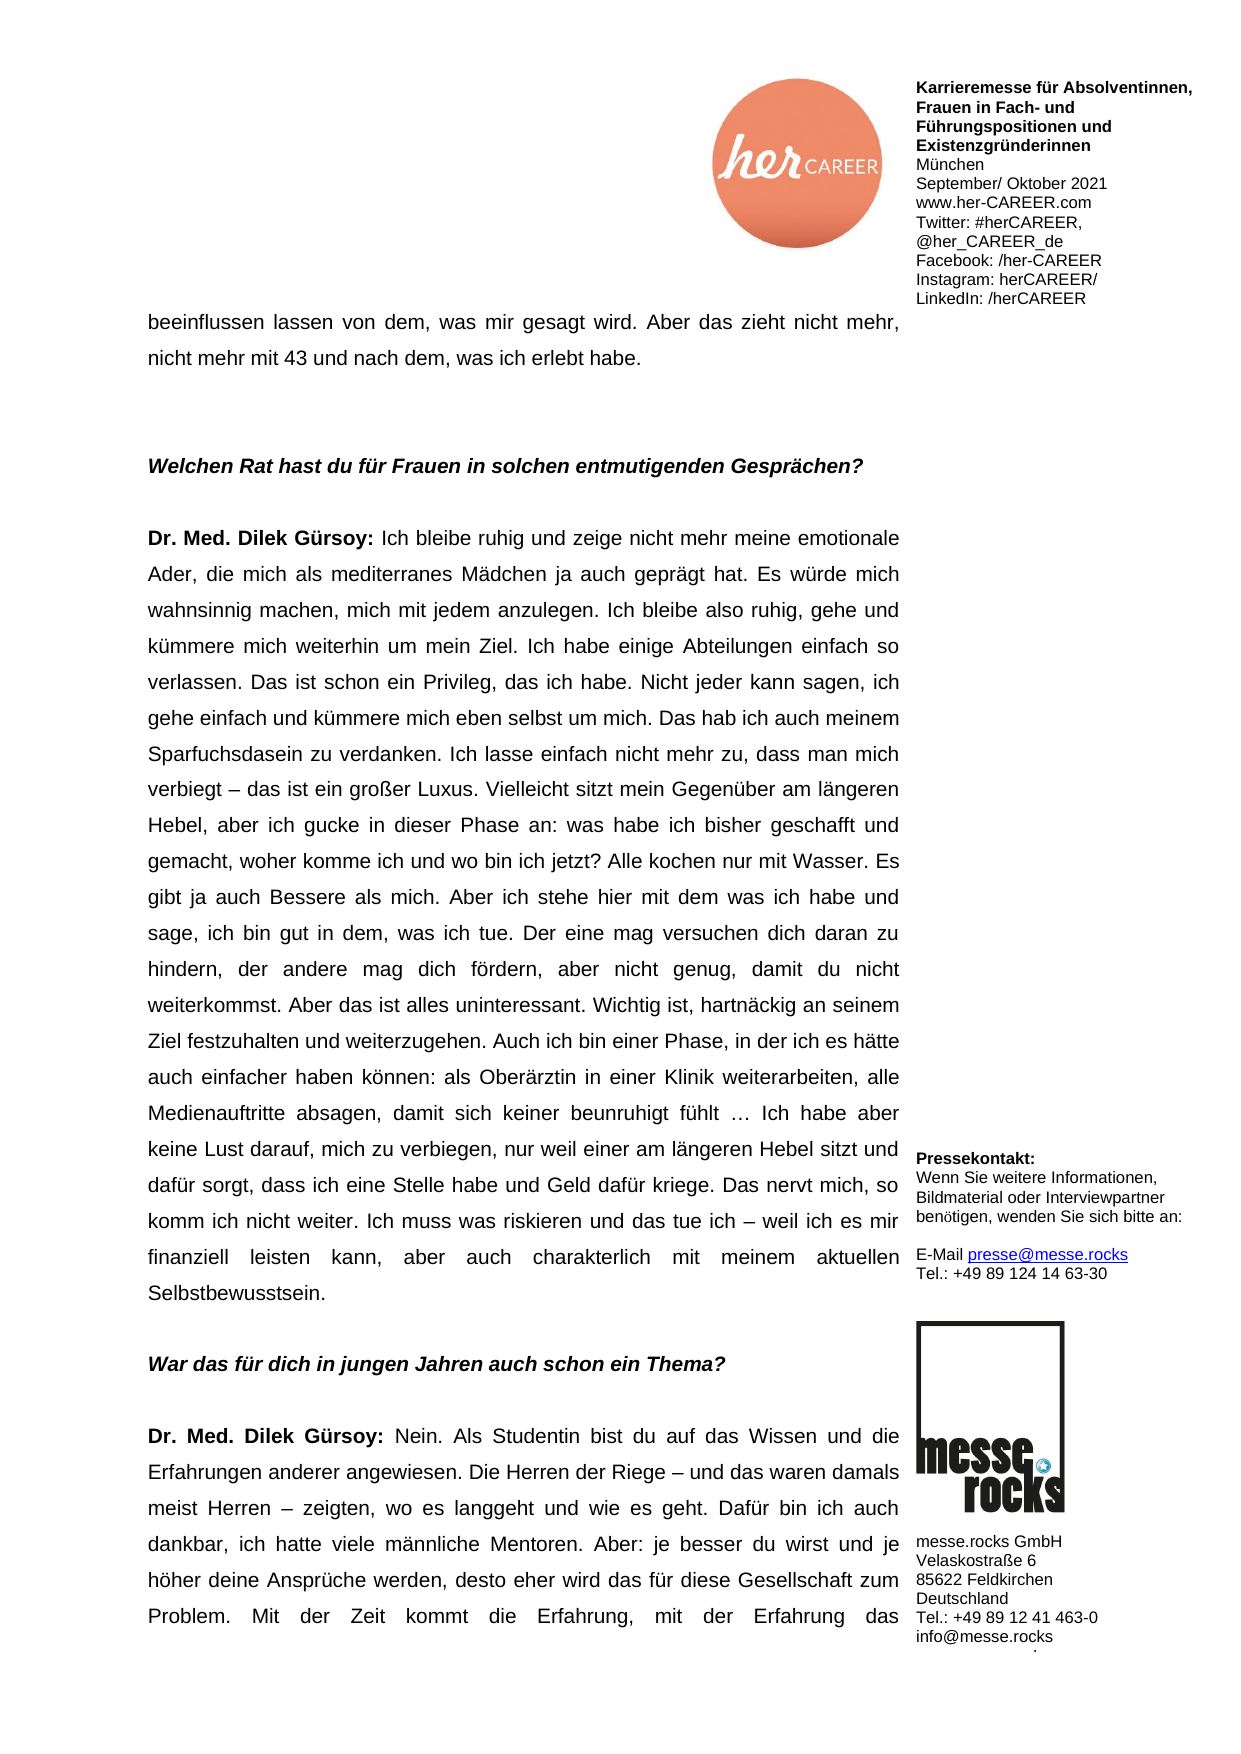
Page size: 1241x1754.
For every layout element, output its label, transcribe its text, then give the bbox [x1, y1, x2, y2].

text War das für dich in jungen Jahren auch schon ein Thema? [148, 1352, 901, 1376]
picture [701, 67, 900, 266]
picture [915, 1321, 1066, 1513]
text Dr. Med. Dilek Gürsoy: Ich bleibe ruhig und zeige nicht mehr meine emotionale Ader, die mich als mediterranes Mädchen ja auch geprägt hat. Es würde mich wahnsinnig machen, mich mit jedem anzulegen. Ich bleibe also ruhig, gehe und kümmere mich weiterhin um mein Ziel. Ich habe einige Abteilungen einfach so verlassen. Das ist schon ein Privileg, das ich habe. Nicht jeder kann sagen, ich gehe einfach und kümmere mich eben selbst um mich. Das hab ich auch meinem Sparfuchsdasein zu verdanken. Ich lasse einfach nicht mehr zu, dass man mich verbiegt – das ist ein großer Luxus. Vielleicht sitzt mein Gegenüber am längeren Hebel, aber ich gucke in dieser Phase an: was habe ich bisher geschafft und gemacht, woher komme ich und wo bin ich jetzt? Alle kochen nur mit Wasser. Es gibt ja auch Bessere als mich. Aber ich stehe hier mit dem was ich habe und sage, ich bin gut in dem, was ich tue. Der eine mag versuchen dich daran zu hindern, der andere mag dich fördern, aber nicht genug, damit du nicht weiterkommst. Aber das ist alles uninteressant. Wichtig ist, hartnäckig an seinem Ziel festzuhalten und weiterzugehen. Auch ich bin einer Phase, in der ich es hätte auch einfacher haben können: als Oberärztin in einer Klinik weiterarbeiten, alle Medienauftritte absagen, damit sich keiner beunruhigt fühlt … Ich habe aber keine Lust darauf, mich zu verbiegen, nur weil einer am längeren Hebel sitzt und dafür sorgt, dass ich eine Stelle habe und Geld dafür kriege. Das nervt mich, so komm ich nicht weiter. Ich muss was riskieren und das tue ich – weil ich es mir finanziell leisten kann, aber auch charakterlich mit meinem aktuellen Selbstbewusstsein. [148, 526, 901, 1304]
text Welchen Rat hast du für Frauen in solchen entmutigenden Gesprächen? [148, 454, 901, 478]
